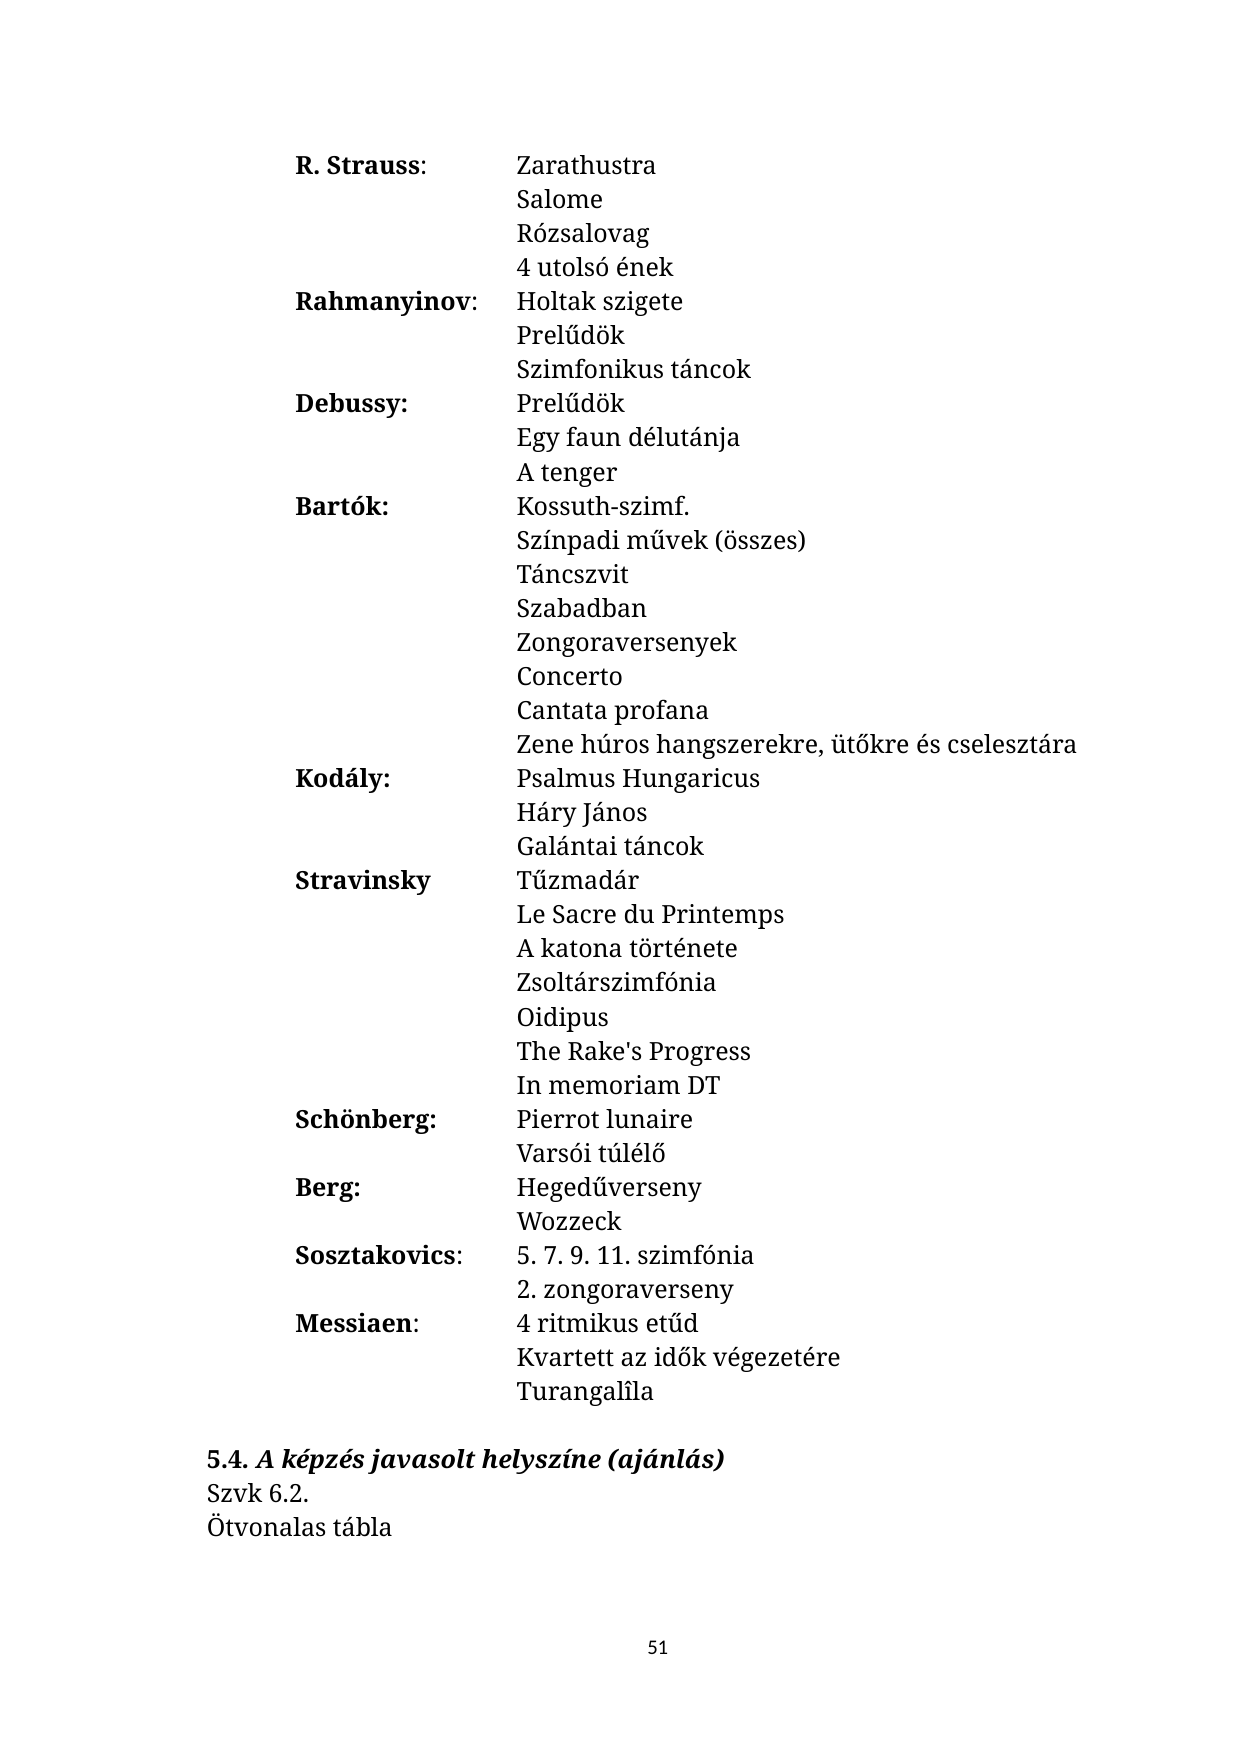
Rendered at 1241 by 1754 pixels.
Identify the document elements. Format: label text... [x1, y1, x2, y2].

text Cantata profana [516, 693, 1093, 727]
text Galántai táncok [516, 829, 1093, 863]
text A tenger [516, 454, 1093, 488]
text Rózsalovag [516, 216, 1093, 250]
text Szvk 6.2. [207, 1476, 1093, 1510]
text Táncszvit [516, 556, 1093, 590]
text Le Sacre du Printemps [516, 897, 1093, 931]
text Schönberg: Pierrot lunaire [221, 1101, 1093, 1135]
text Concerto [516, 658, 1093, 693]
text Messiaen: 4 ritmikus etűd [221, 1306, 1093, 1340]
text Színpadi művek (összes) [516, 522, 1093, 556]
text Rahmanyinov: Holtak szigete [221, 284, 1093, 318]
text Ötvonalas tábla [207, 1510, 1093, 1544]
text Háry János [516, 795, 1093, 829]
text Berg: Hegedűverseny [221, 1169, 1093, 1203]
text Salome [516, 182, 1093, 216]
text Zene húros hangszerekre, ütőkre és cselesztára [516, 727, 1093, 761]
text Prelűdök [516, 318, 1093, 352]
text In memoriam DT [516, 1067, 1093, 1101]
text Zsoltárszimfónia [516, 965, 1093, 999]
text Sosztakovics: 5. 7. 9. 11. szimfónia [221, 1238, 1093, 1272]
text Szimfonikus táncok [516, 352, 1093, 386]
text Turangalîla [516, 1374, 1093, 1408]
text Varsói túlélő [443, 1135, 1093, 1169]
text 4 utolsó ének [516, 250, 1093, 284]
text Wozzeck [443, 1203, 1093, 1238]
text Zongoraversenyek [516, 624, 1093, 658]
text 2. zongoraverseny [443, 1272, 1093, 1306]
text A katona története [516, 931, 1093, 965]
text Debussy: Prelűdök [221, 386, 1093, 420]
text Kodály: Psalmus Hungaricus [221, 761, 1093, 795]
text Szabadban [516, 590, 1093, 624]
text The Rake's Progress [516, 1033, 1093, 1067]
text Bartók: Kossuth-szimf. [221, 488, 1093, 522]
text Kvartett az idők végezetére [516, 1340, 1093, 1374]
text 5.4. A képzés javasolt helyszíne (ajánlás) [207, 1442, 1093, 1476]
text Oidipus [516, 999, 1093, 1033]
text Egy faun délutánja [516, 420, 1093, 454]
text R. Strauss: Zarathustra [221, 148, 1093, 182]
text Stravinsky Tűzmadár [221, 863, 1093, 897]
